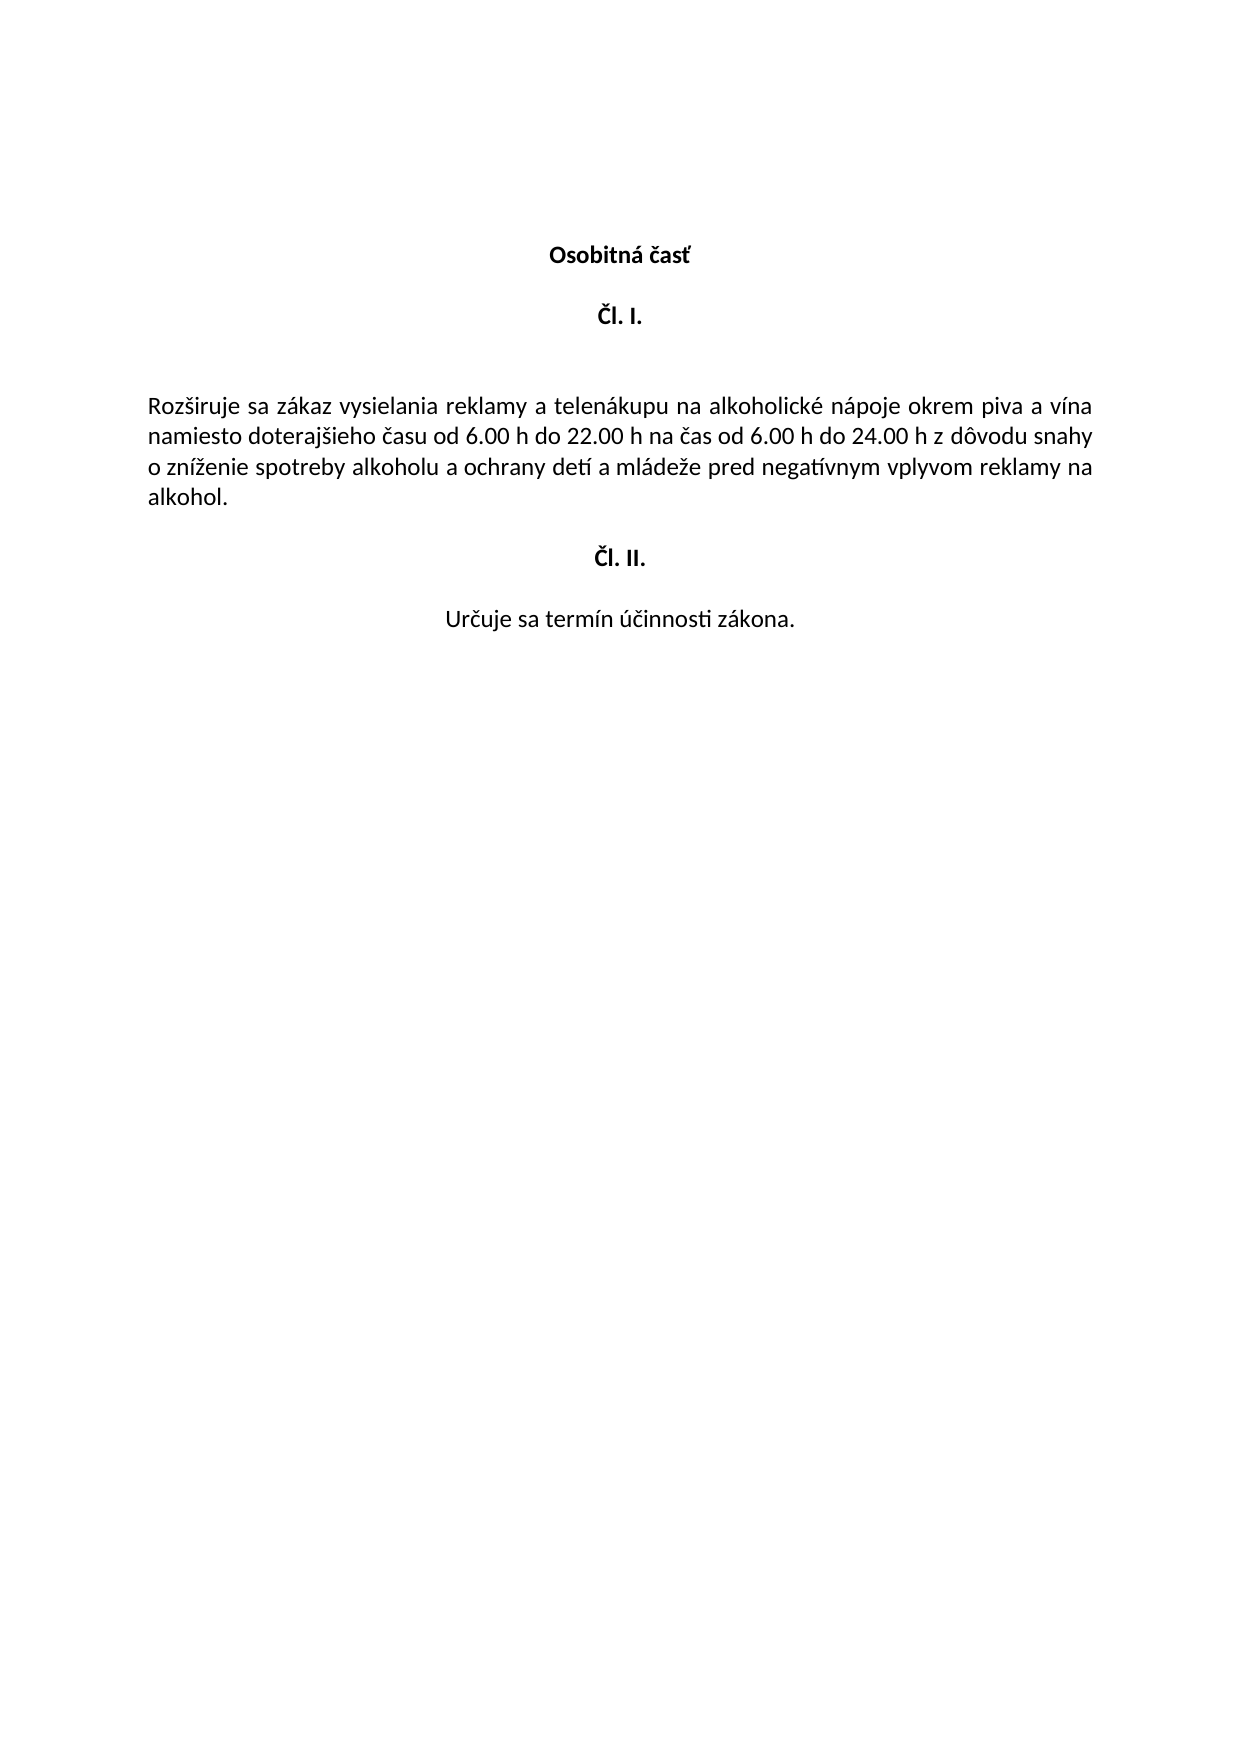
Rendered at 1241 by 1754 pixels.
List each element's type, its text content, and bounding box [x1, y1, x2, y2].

text Čl. II. [148, 543, 1093, 573]
text Čl. I. [148, 300, 1093, 331]
text Určuje sa termín účinnosti zákona. [148, 604, 1093, 634]
text Rozširuje sa zákaz vysielania reklamy a telenákupu na alkoholické nápoje okrem piva a vína namiesto doterajšieho času od 6.00 h do 22.00 h na čas od 6.00 h do 24.00 h z dôvodu snahy o zníženie spotreby alkoholu a ochrany detí a mládeže pred negatívnym vplyvom reklamy na alkohol. [148, 390, 1093, 512]
text Osobitná časť [148, 239, 1093, 270]
